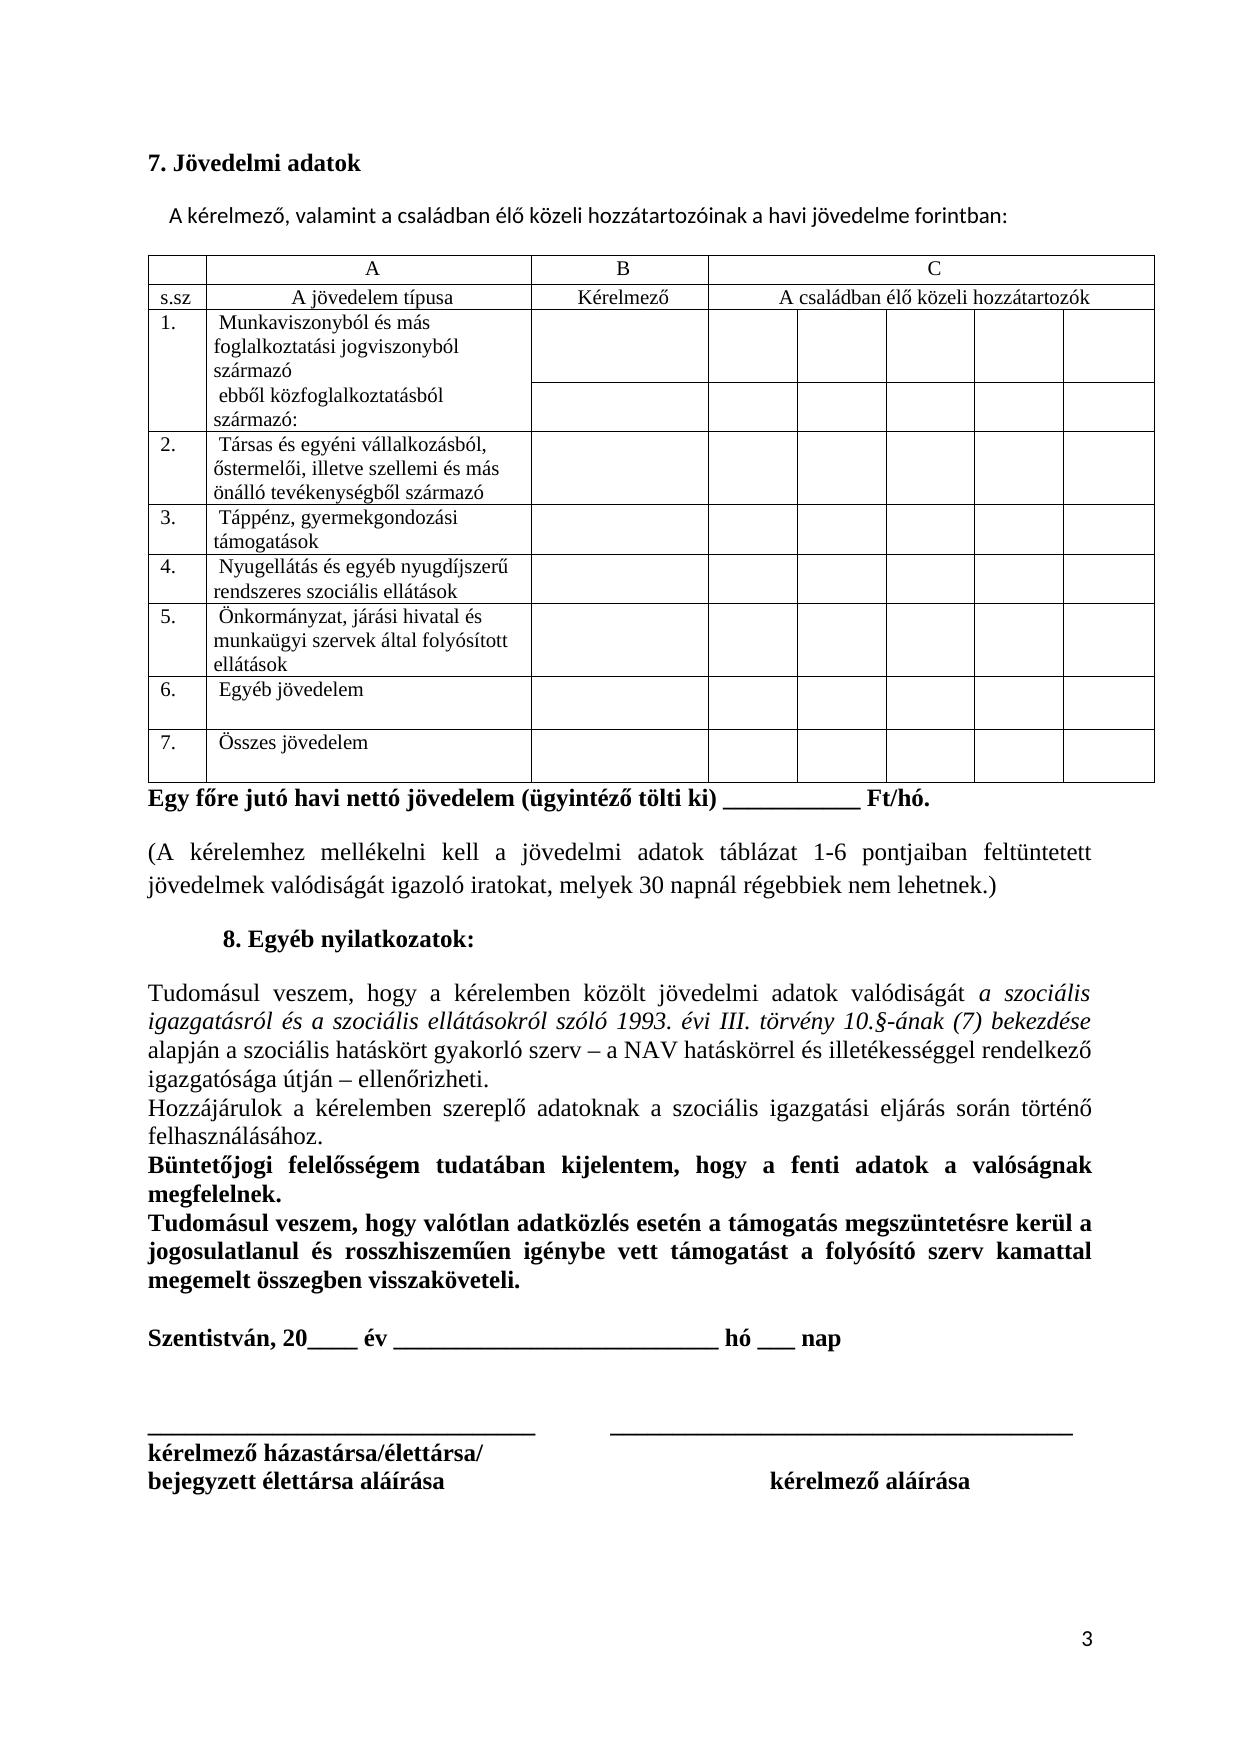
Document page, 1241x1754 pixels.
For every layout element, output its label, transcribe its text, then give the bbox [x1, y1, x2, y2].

table_cell [975, 505, 1063, 553]
table_cell [798, 677, 886, 729]
table_cell [975, 604, 1063, 676]
table_cell [975, 677, 1063, 729]
table_cell [532, 730, 708, 782]
table_cell [532, 677, 708, 729]
table_cell s.sz [149, 285, 206, 309]
table_cell [532, 432, 708, 504]
table_cell [798, 555, 886, 603]
table_cell 4. [149, 555, 206, 603]
table_cell [532, 505, 708, 553]
table_cell [1064, 677, 1154, 729]
text Büntetőjogi felelősségem tudatában kijelentem, hogy a fenti adatok a valóságnak megfelelnek. [148, 1150, 1093, 1208]
table_header [149, 256, 206, 283]
table_cell [887, 730, 974, 782]
table_cell [887, 505, 974, 553]
table_cell 1. [149, 310, 206, 382]
table_cell [149, 382, 206, 431]
table_cell Összes jövedelem [207, 730, 531, 782]
table_cell A családban élő közeli hozzátartozók [709, 285, 1154, 309]
table_cell [709, 730, 797, 782]
table_cell Társas és egyéni vállalkozásból, őstermelői, illetve szellemi és más önálló tevékenységből származó [207, 432, 531, 504]
table_cell [887, 604, 974, 676]
table_cell [709, 310, 797, 382]
table_cell [532, 604, 708, 676]
table_cell [975, 555, 1063, 603]
text 8. Egyéb nyilatkozatok: [223, 924, 1093, 953]
table_cell [1064, 505, 1154, 553]
table_cell 6. [149, 677, 206, 729]
text A kérelmező, valamint a családban élő közeli hozzátartozóinak a havi jövedelme forintban: [148, 201, 1093, 229]
table_cell [709, 383, 797, 431]
text Hozzájárulok a kérelemben szereplő adatoknak a szociális igazgatási eljárás során történő felhasználásához. [148, 1093, 1093, 1150]
table_cell [1064, 383, 1154, 431]
table_cell [887, 310, 974, 382]
table_cell [798, 310, 886, 382]
table_cell Táppénz, gyermekgondozási támogatások [207, 505, 531, 553]
text Tudomásul veszem, hogy valótlan adatközlés esetén a támogatás megszüntetésre kerül a jogosulatlanul és rosszhiszeműen igénybe vett támogatást a folyósító szerv kamattal megemelt összegben visszaköveteli. [148, 1208, 1093, 1294]
table_cell [1064, 310, 1154, 382]
table_cell ebből közfoglalkoztatásból származó: [207, 382, 531, 431]
text Egy főre jutó havi nettó jövedelem (ügyintéző tölti ki) ___________ Ft/hó. [148, 783, 1093, 812]
table_cell [709, 555, 797, 603]
table_cell [975, 730, 1063, 782]
table_cell [709, 505, 797, 553]
table_cell Munkaviszonyból és más foglalkoztatási jogviszonyból származó [207, 310, 531, 382]
table_cell A jövedelem típusa [207, 285, 531, 309]
table_cell [532, 555, 708, 603]
text 7. Jövedelmi adatok [148, 148, 1093, 176]
table_cell Önkormányzat, járási hivatal és munkaügyi szervek által folyósított ellátások [207, 604, 531, 676]
table_cell [1064, 555, 1154, 603]
text Szentistván, 20____ év __________________________ hó ___ nap [148, 1323, 1093, 1351]
text (A kérelemhez mellékelni kell a jövedelmi adatok táblázat 1-6 pontjaiban feltüntetett jövedelmek valódiságát igazoló iratokat, melyek 30 napnál régebbiek nem lehetnek.) [148, 837, 1093, 899]
table_cell [532, 383, 708, 431]
text Tudomásul veszem, hogy a kérelemben közölt jövedelmi adatok valódiságát a szociális igazgatásról és a szociális ellátásokról szóló 1993. évi III. törvény 10.§-ának (7) bekezdése alapján a szociális hatáskört gyakorló szerv – a NAV hatáskörrel és illetékességgel rendelkező igazgatósága útján – ellenőrizheti. [148, 978, 1093, 1093]
table_cell [887, 677, 974, 729]
table_header C [709, 256, 1154, 283]
text _______________________________ _____________________________________ [148, 1409, 1093, 1438]
text bejegyzett élettársa aláírása kérelmező aláírása [148, 1466, 1093, 1495]
table_cell [798, 383, 886, 431]
table_header B [532, 256, 708, 283]
table_cell [1064, 604, 1154, 676]
table_cell [798, 432, 886, 504]
table_cell [887, 555, 974, 603]
table_cell Kérelmező [532, 285, 708, 309]
table_cell [798, 505, 886, 553]
table_cell [709, 604, 797, 676]
table_cell [1064, 730, 1154, 782]
text kérelmező házastársa/élettársa/ [148, 1438, 1093, 1466]
table_cell [532, 310, 708, 382]
table_cell Nyugellátás és egyéb nyugdíjszerű rendszeres szociális ellátások [207, 555, 531, 603]
table_cell [1064, 432, 1154, 504]
table_cell [887, 383, 974, 431]
table_cell [709, 677, 797, 729]
table_cell Egyéb jövedelem [207, 677, 531, 729]
table_cell [975, 383, 1063, 431]
table_header A [207, 256, 531, 283]
table_cell [798, 730, 886, 782]
table_cell [975, 310, 1063, 382]
table_cell [887, 432, 974, 504]
table_cell 7. [149, 730, 206, 782]
table_cell [709, 432, 797, 504]
table_cell 5. [149, 604, 206, 676]
table_cell 2. [149, 432, 206, 504]
table_cell [798, 604, 886, 676]
table_cell [975, 432, 1063, 504]
table_cell 3. [149, 505, 206, 553]
